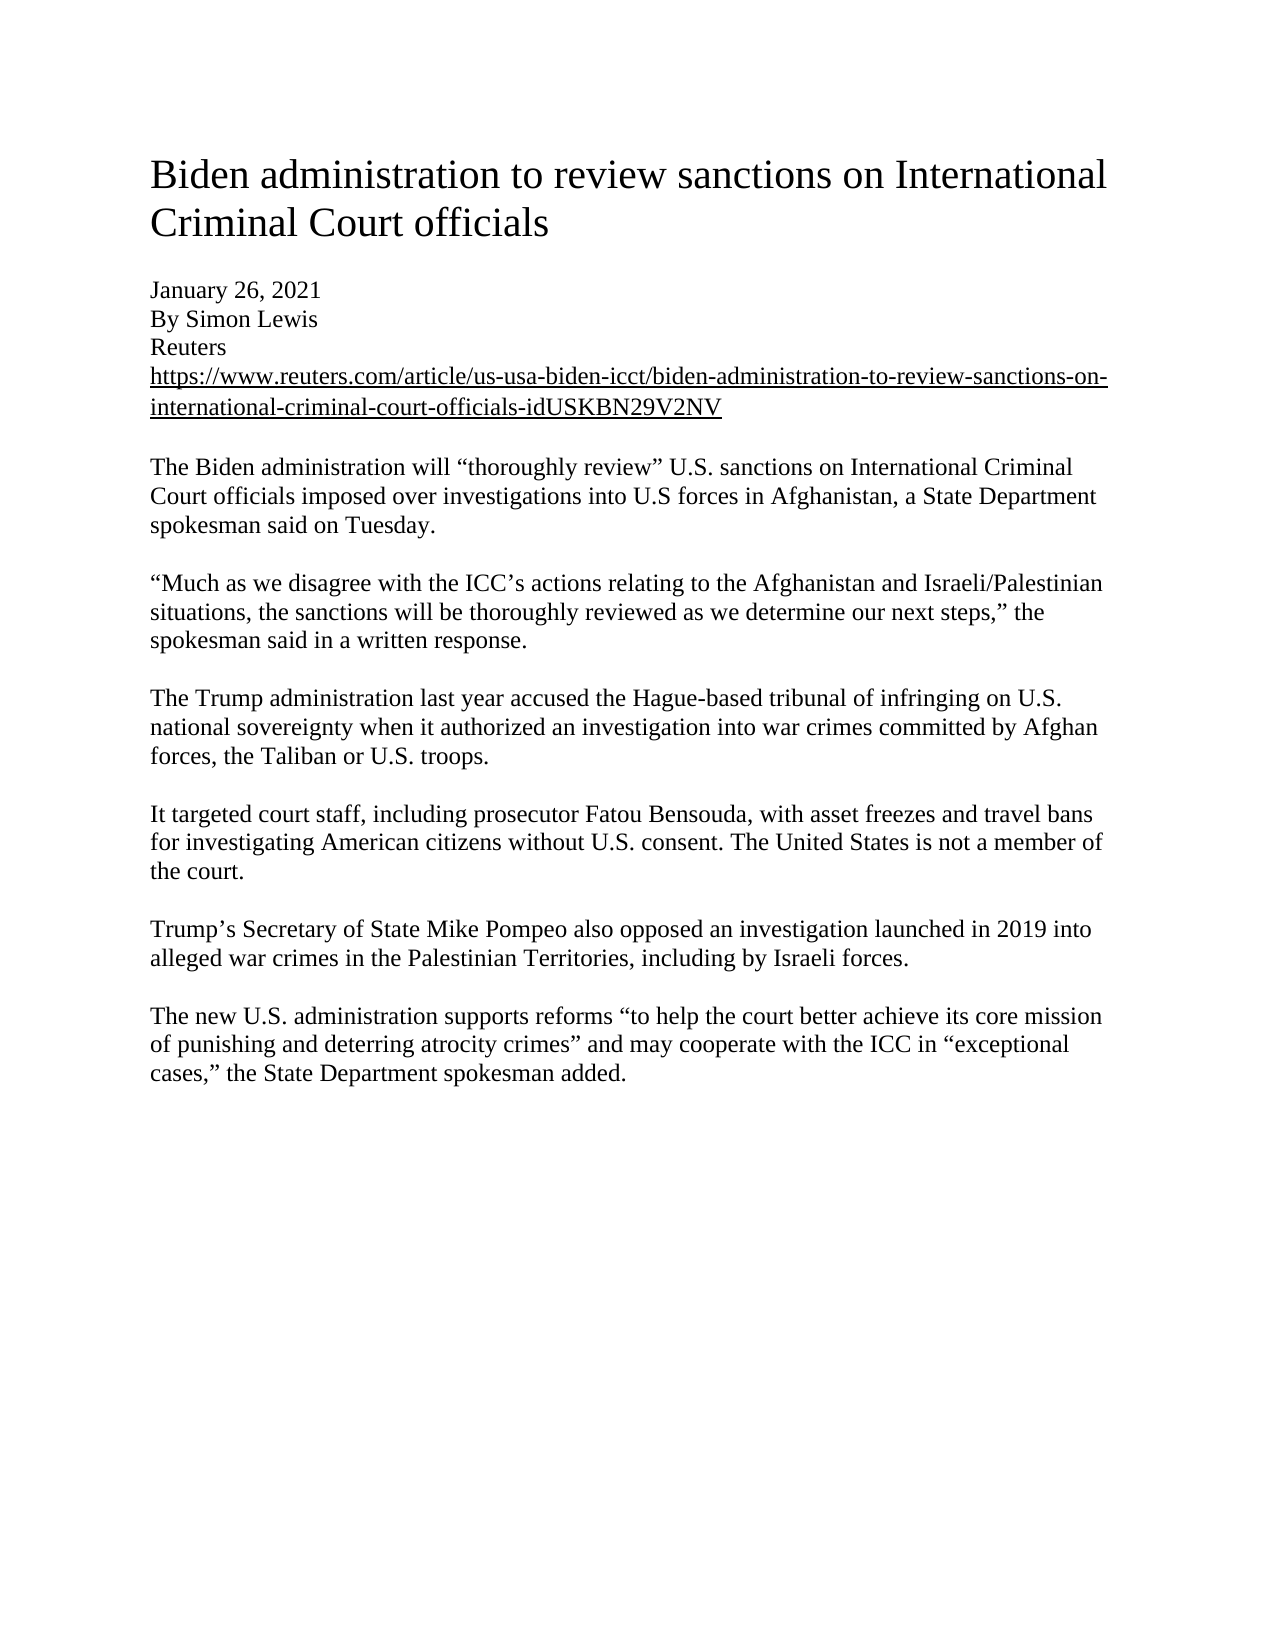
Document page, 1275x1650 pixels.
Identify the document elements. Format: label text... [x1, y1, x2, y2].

text Reuters [150, 332, 1078, 361]
text https://www.reuters.com/article/us-usa-biden-icct/biden-administration-to-review-sanctions-on-international-criminal-court-officials-idUSKBN29V2NV [150, 361, 1125, 421]
text “Much as we disagree with the ICC’s actions relating to the Afghanistan and Israeli/Palestinian situations, the sanctions will be thoroughly reviewed as we determine our next steps,” the spokesman said in a written response. [150, 568, 1125, 654]
text Biden administration to review sanctions on International Criminal Court officials [150, 150, 1125, 246]
text It targeted court staff, including prosecutor Fatou Bensouda, with asset freezes and travel bans for investigating American citizens without U.S. consent. The United States is not a member of the court. [150, 799, 1125, 885]
text Trump’s Secretary of State Mike Pompeo also opposed an investigation launched in 2019 into alleged war crimes in the Palestinian Territories, including by Israeli forces. [150, 914, 1125, 972]
text The Biden administration will “thoroughly review” U.S. sanctions on International Criminal Court officials imposed over investigations into U.S forces in Afghanistan, a State Department spokesman said on Tuesday. [150, 452, 1125, 539]
text By Simon Lewis [150, 304, 1078, 332]
text The new U.S. administration supports reforms “to help the court better achieve its core mission of punishing and deterring atrocity crimes” and may cooperate with the ICC in “exceptional cases,” the State Department spokesman added. [150, 1001, 1125, 1087]
text January 26, 2021 [150, 275, 1078, 304]
text The Trump administration last year accused the Hague-based tribunal of infringing on U.S. national sovereignty when it authorized an investigation into war crimes committed by Afghan forces, the Taliban or U.S. troops. [150, 683, 1125, 769]
